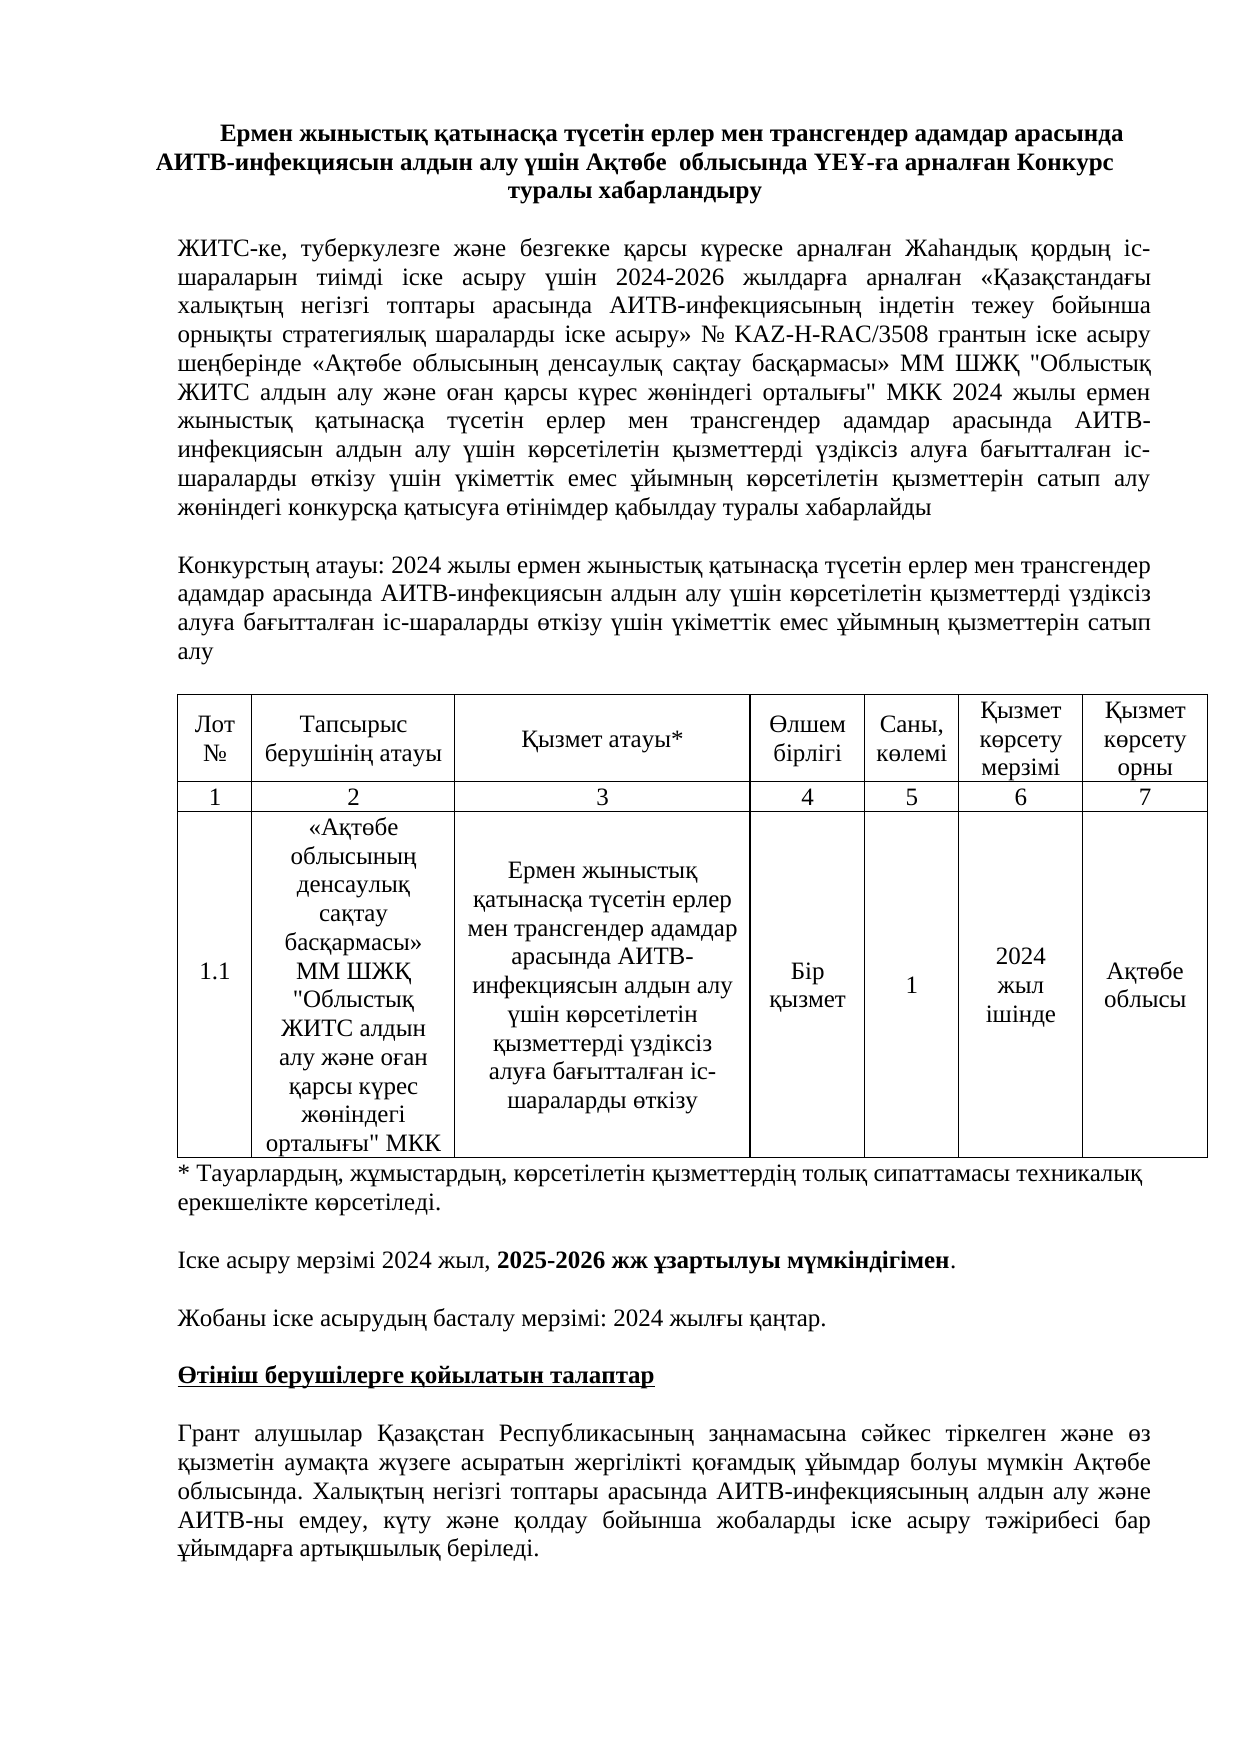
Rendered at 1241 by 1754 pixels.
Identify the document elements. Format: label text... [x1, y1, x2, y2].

table_cell «Ақтөбе облысының денсаулық сақтау басқармасы» ММ ШЖҚ "Облыстық ЖИТС алдын алу және оған қарсы күрес жөніндегі орталығы" МКК [252, 812, 454, 1157]
table_cell 2024 жыл ішінде [959, 812, 1082, 1157]
text Іске асыру мерзімі 2024 жыл, 2025-2026 жж ұзартылуы мүмкіндігімен. [177, 1245, 1152, 1273]
text Грант алушылар Қазақстан Республикасының заңнамасына сәйкес тіркелген және өз қызметін аумақта жүзеге асыратын жергілікті қоғамдық ұйымдар болуы мүмкін Ақтөбе облысында. Халықтың негізгі топтары арасында АИТВ-инфекциясының алдын алу және АИТВ-ны емдеу, күту және қолдау бойынша жобаларды іске асыру тәжірибесі бар ұйымдарға артықшылық беріледі. [177, 1418, 1152, 1562]
table_cell Бір қызмет [751, 812, 864, 1157]
table_cell 7 [1083, 782, 1207, 811]
table_header Тапсырыс берушінің атауы [252, 695, 454, 781]
table_header Саны, көлемі [865, 695, 958, 781]
table_cell 4 [751, 782, 864, 811]
text Ермен жыныстық қатынасқа түсетін ерлер мен трансгендер адамдар арасында АИТВ-инфекциясын алдын алу үшін Ақтөбе облысында ҮЕҰ-ға арналған Конкурс туралы хабарландыру [118, 118, 1152, 204]
text Конкурстың атауы: 2024 жылы ермен жыныстық қатынасқа түсетін ерлер мен трансгендер адамдар арасында АИТВ-инфекциясын алдын алу үшін көрсетілетін қызметтерді үздіксіз алуға бағытталған іс-шараларды өткізу үшін үкіметтік емес ұйымның қызметтерін сатып алу [177, 550, 1152, 665]
table_cell 2 [252, 782, 454, 811]
table_cell 1 [865, 812, 958, 1157]
table_cell 6 [959, 782, 1082, 811]
text * Тауарлардың, жұмыстардың, көрсетілетін қызметтердің толық сипаттамасы техникалық ерекшелікте көрсетіледі. [177, 1158, 1152, 1216]
table_header Лот № [178, 695, 251, 781]
table_header Қызмет атауы* [455, 695, 749, 781]
table_cell 1 [178, 782, 251, 811]
table_header Өлшем бірлігі [751, 695, 864, 781]
table_header Қызмет көрсету орны [1083, 695, 1207, 781]
table_header Қызмет көрсету мерзімі [959, 695, 1082, 781]
table_cell 5 [865, 782, 958, 811]
table_cell Ермен жыныстық қатынасқа түсетін ерлер мен трансгендер адамдар арасында АИТВ-инфекциясын алдын алу үшін көрсетілетін қызметтерді үздіксіз алуға бағытталған іс-шараларды өткізу [455, 812, 749, 1157]
table_cell Ақтөбе облысы [1083, 812, 1207, 1157]
table_cell 3 [455, 782, 749, 811]
text Жобаны іске асырудың басталу мерзімі: 2024 жылғы қаңтар. [177, 1303, 1152, 1331]
text Өтініш берушілерге қойылатын талаптар [177, 1361, 1152, 1389]
text ЖИТС-ке, туберкулезге және безгекке қарсы күреске арналған Жаһандық қордың іс-шараларын тиімді іске асыру үшін 2024-2026 жылдарға арналған «Қазақстандағы халықтың негізгі топтары арасында АИТВ-инфекциясының індетін тежеу бойынша орнықты стратегиялық шараларды іске асыру» № KAZ-H-RAC/3508 грантын іске асыру шеңберінде «Ақтөбе облысының денсаулық сақтау басқармасы» ММ ШЖҚ "Облыстық ЖИТС алдын алу және оған қарсы күрес жөніндегі орталығы" МКК 2024 жылы ермен жыныстық қатынасқа түсетін ерлер мен трансгендер адамдар арасында АИТВ-инфекциясын алдын алу үшін көрсетілетін қызметтерді үздіксіз алуға бағытталған іс-шараларды өткізу үшін үкіметтік емес ұйымның көрсетілетін қызметтерін сатып алу жөніндегі конкурсқа қатысуға өтінімдер қабылдау туралы хабарлайды [177, 233, 1152, 521]
table_cell 1.1 [178, 812, 251, 1157]
